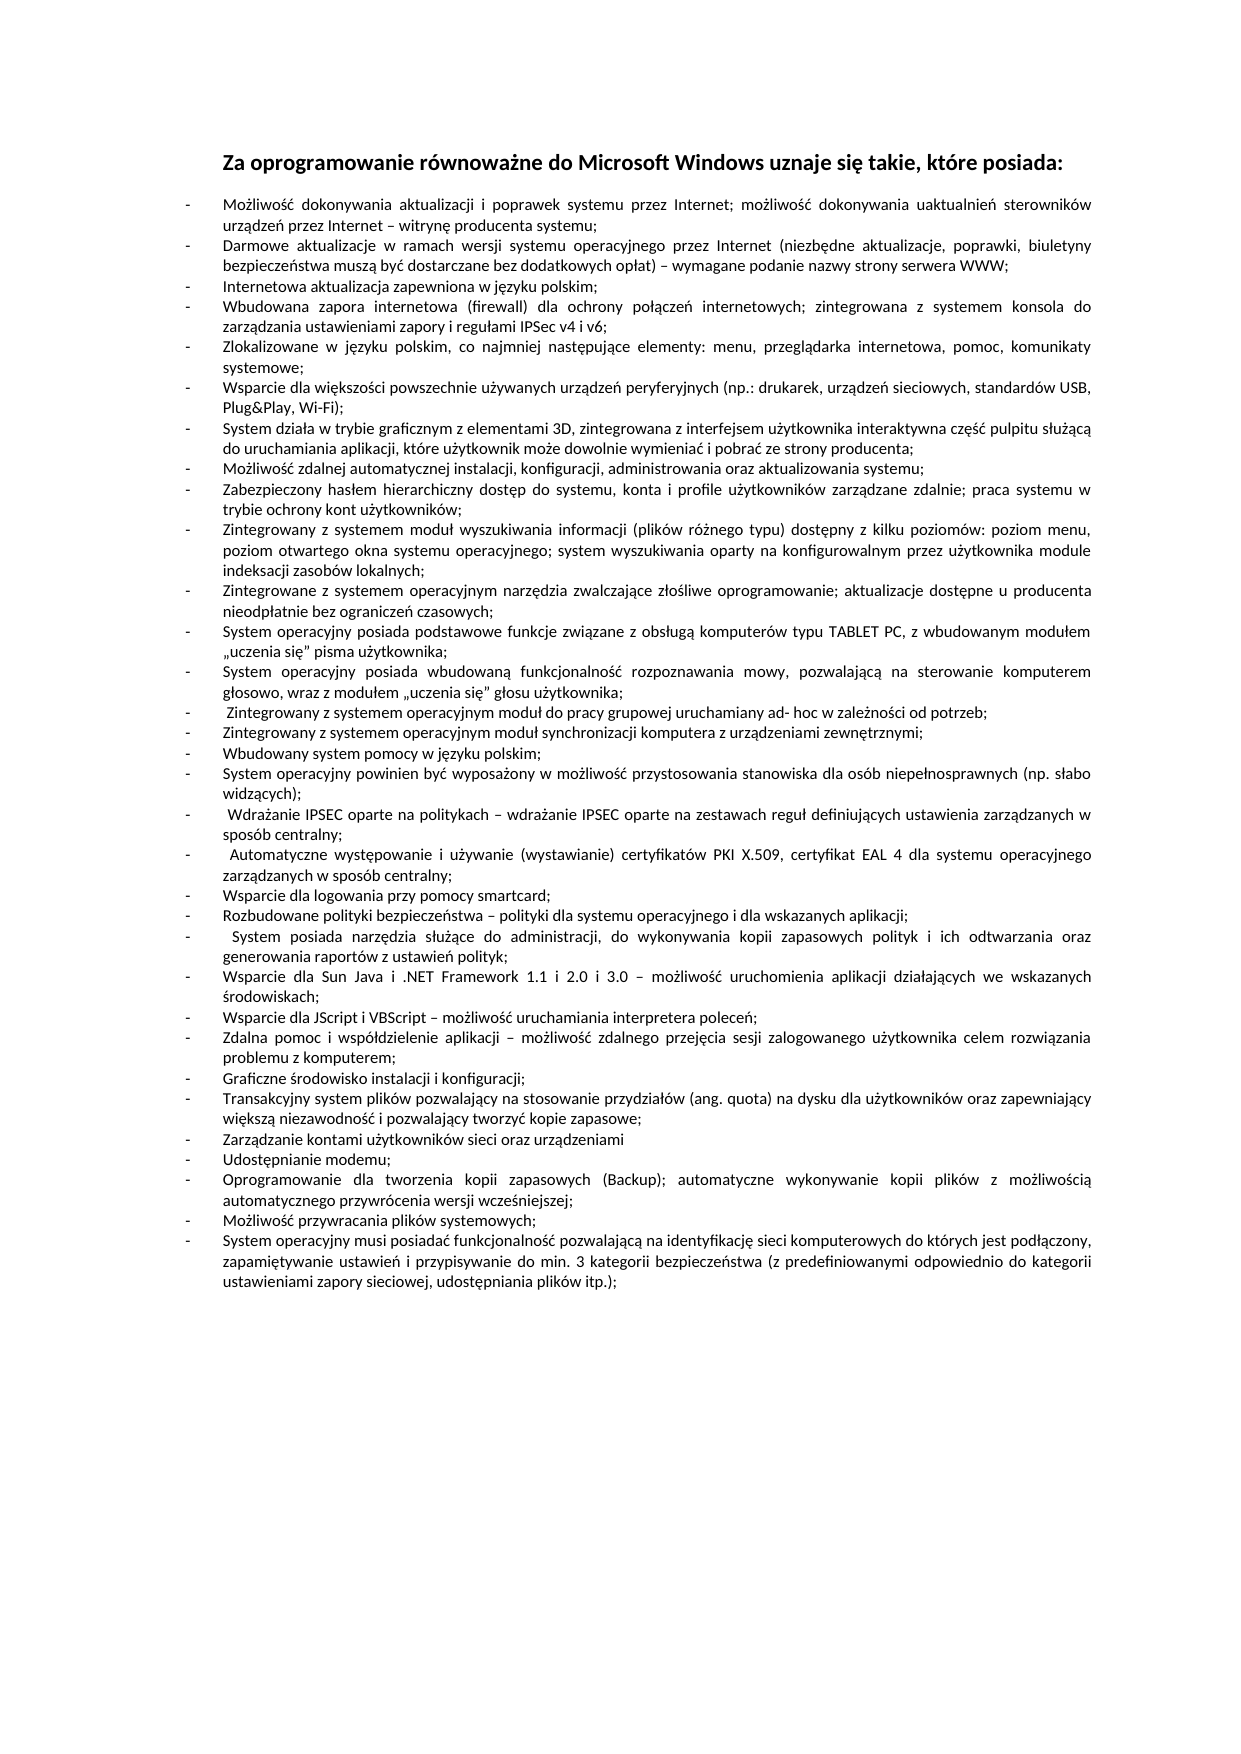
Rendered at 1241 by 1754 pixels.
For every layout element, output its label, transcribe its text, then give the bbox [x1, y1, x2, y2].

list System działa w trybie graficznym z elementami 3D, zintegrowana z interfejsem użytkownika interaktywna część pulpitu służącą do uruchamiania aplikacji, które użytkownik może dowolnie wymieniać i pobrać ze strony producenta; [185, 418, 1092, 459]
list Wdrażanie IPSEC oparte na politykach – wdrażanie IPSEC oparte na zestawach reguł definiujących ustawienia zarządzanych w sposób centralny; [185, 804, 1092, 844]
list System operacyjny powinien być wyposażony w możliwość przystosowania stanowiska dla osób niepełnosprawnych (np. słabo widzących); [185, 763, 1092, 804]
list Możliwość dokonywania aktualizacji i poprawek systemu przez Internet; możliwość dokonywania uaktualnień sterowników urządzeń przez Internet – witrynę producenta systemu; [185, 194, 1092, 235]
list Możliwość zdalnej automatycznej instalacji, konfiguracji, administrowania oraz aktualizowania systemu; [185, 459, 1092, 479]
list Transakcyjny system plików pozwalający na stosowanie przydziałów (ang. quota) na dysku dla użytkowników oraz zapewniający większą niezawodność i pozwalający tworzyć kopie zapasowe; [185, 1088, 1092, 1129]
list Wsparcie dla większości powszechnie używanych urządzeń peryferyjnych (np.: drukarek, urządzeń sieciowych, standardów USB, Plug&Play, Wi-Fi); [185, 377, 1092, 418]
list Wsparcie dla Sun Java i .NET Framework 1.1 i 2.0 i 3.0 – możliwość uruchomienia aplikacji działających we wskazanych środowiskach; [185, 966, 1092, 1007]
list Zlokalizowane w języku polskim, co najmniej następujące elementy: menu, przeglądarka internetowa, pomoc, komunikaty systemowe; [185, 337, 1092, 377]
list Darmowe aktualizacje w ramach wersji systemu operacyjnego przez Internet (niezbędne aktualizacje, poprawki, biuletyny bezpieczeństwa muszą być dostarczane bez dodatkowych opłat) – wymagane podanie nazwy strony serwera WWW; [185, 235, 1092, 276]
list Wsparcie dla logowania przy pomocy smartcard; [185, 885, 1092, 906]
list Zintegrowane z systemem operacyjnym narzędzia zwalczające złośliwe oprogramowanie; aktualizacje dostępne u producenta nieodpłatnie bez ograniczeń czasowych; [185, 581, 1092, 621]
list Internetowa aktualizacja zapewniona w języku polskim; [185, 276, 1092, 296]
list Zintegrowany z systemem operacyjnym moduł do pracy grupowej uruchamiany ad- hoc w zależności od potrzeb; [185, 702, 1092, 723]
list Udostępnianie modemu; [185, 1149, 1092, 1169]
list Zintegrowany z systemem moduł wyszukiwania informacji (plików różnego typu) dostępny z kilku poziomów: poziom menu, poziom otwartego okna systemu operacyjnego; system wyszukiwania oparty na konfigurowalnym przez użytkownika module indeksacji zasobów lokalnych; [185, 519, 1092, 581]
list Zdalna pomoc i współdzielenie aplikacji – możliwość zdalnego przejęcia sesji zalogowanego użytkownika celem rozwiązania problemu z komputerem; [185, 1027, 1092, 1068]
list Wbudowany system pomocy w języku polskim; [185, 743, 1092, 763]
list Wsparcie dla JScript i VBScript – możliwość uruchamiania interpretera poleceń; [185, 1007, 1092, 1027]
list System operacyjny posiada podstawowe funkcje związane z obsługą komputerów typu TABLET PC, z wbudowanym modułem „uczenia się” pisma użytkownika; [185, 621, 1092, 662]
list Wbudowana zapora internetowa (firewall) dla ochrony połączeń internetowych; zintegrowana z systemem konsola do zarządzania ustawieniami zapory i regułami IPSec v4 i v6; [185, 296, 1092, 337]
list Zabezpieczony hasłem hierarchiczny dostęp do systemu, konta i profile użytkowników zarządzane zdalnie; praca systemu w trybie ochrony kont użytkowników; [185, 479, 1092, 519]
text Za oprogramowanie równoważne do Microsoft Windows uznaje się takie, które posiada: [223, 148, 1092, 176]
list System operacyjny posiada wbudowaną funkcjonalność rozpoznawania mowy, pozwalającą na sterowanie komputerem głosowo, wraz z modułem „uczenia się” głosu użytkownika; [185, 662, 1092, 702]
list Graficzne środowisko instalacji i konfiguracji; [185, 1068, 1092, 1088]
list Zarządzanie kontami użytkowników sieci oraz urządzeniami [185, 1129, 1092, 1149]
list Zintegrowany z systemem operacyjnym moduł synchronizacji komputera z urządzeniami zewnętrznymi; [185, 723, 1092, 743]
list Automatyczne występowanie i używanie (wystawianie) certyfikatów PKI X.509, certyfikat EAL 4 dla systemu operacyjnego zarządzanych w sposób centralny; [185, 844, 1092, 885]
list System operacyjny musi posiadać funkcjonalność pozwalającą na identyfikację sieci komputerowych do których jest podłączony, zapamiętywanie ustawień i przypisywanie do min. 3 kategorii bezpieczeństwa (z predefiniowanymi odpowiednio do kategorii ustawieniami zapory sieciowej, udostępniania plików itp.); [185, 1231, 1092, 1291]
list Oprogramowanie dla tworzenia kopii zapasowych (Backup); automatyczne wykonywanie kopii plików z możliwością automatycznego przywrócenia wersji wcześniejszej; [185, 1169, 1092, 1210]
list Rozbudowane polityki bezpieczeństwa – polityki dla systemu operacyjnego i dla wskazanych aplikacji; [185, 906, 1092, 926]
list System posiada narzędzia służące do administracji, do wykonywania kopii zapasowych polityk i ich odtwarzania oraz generowania raportów z ustawień polityk; [185, 926, 1092, 966]
list Możliwość przywracania plików systemowych; [185, 1210, 1092, 1231]
